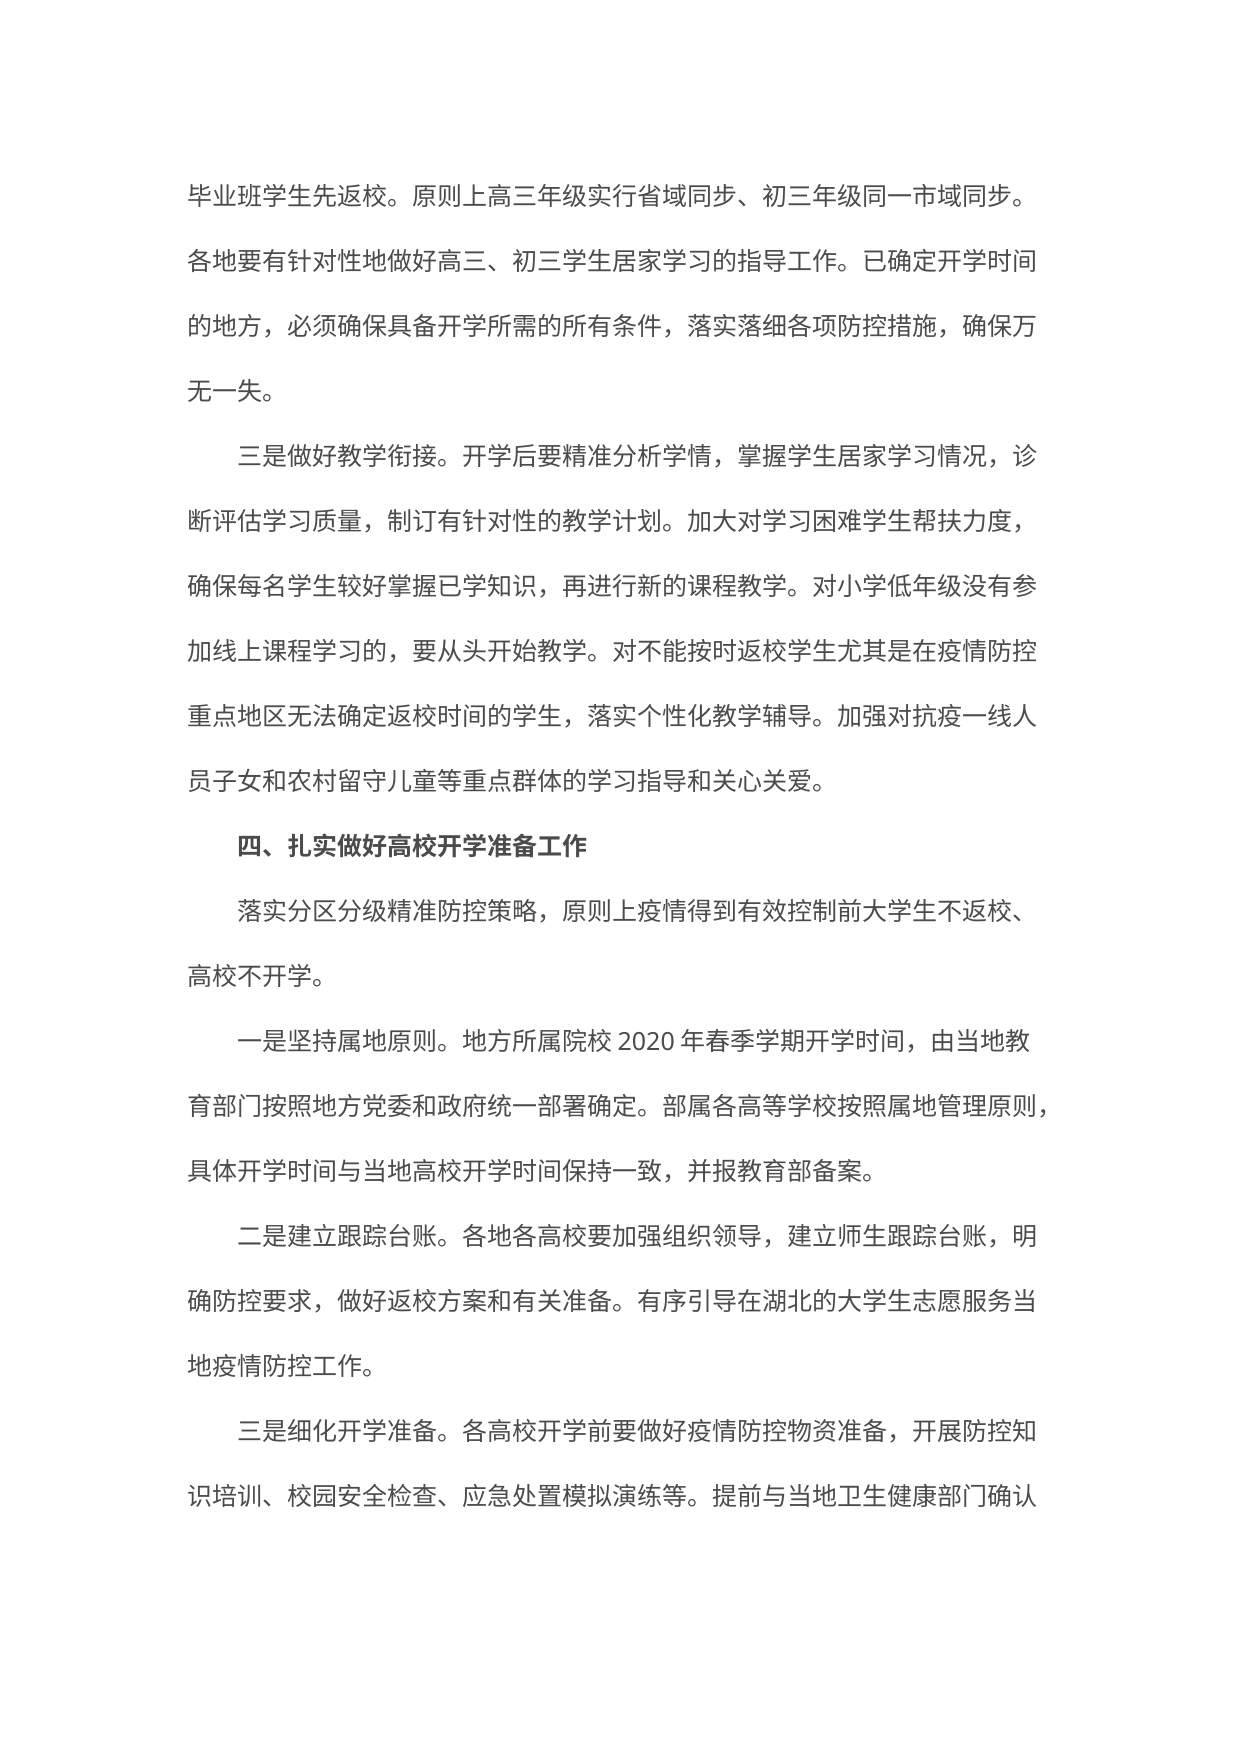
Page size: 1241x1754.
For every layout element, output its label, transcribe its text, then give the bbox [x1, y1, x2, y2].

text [187, 162, 1053, 422]
text 三是做好教学衔接。开学后要精准分析学情，掌握学生居家学习情况，诊断评估学习质量，制订有针对性的教学计划。加大对学习困难学生帮扶力度，确保每名学生较好掌握已学知识，再进行新的课程教学。对小学低年级没有参加线上课程学习的，要从头开始教学。对不能按时返校学生尤其是在疫情防控重点地区无法确定返校时间的学生，落实个性化教学辅导。加强对抗疫一线人员子女和农村留守儿童等重点群体的学习指导和关心关爱。 [187, 422, 1053, 812]
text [187, 1397, 1053, 1527]
text 一是坚持属地原则。地方所属院校2020年春季学期开学时间，由当地教育部门按照地方党委和政府统一部署确定。部属各高等学校按照属地管理原则，具体开学时间与当地高校开学时间保持一致，并报教育部备案。 [187, 1007, 1053, 1202]
text 落实分区分级精准防控策略，原则上疫情得到有效控制前大学生不返校、高校不开学。 [187, 877, 1053, 1007]
text 二是建立跟踪台账。各地各高校要加强组织领导，建立师生跟踪台账，明确防控要求，做好返校方案和有关准备。有序引导在湖北的大学生志愿服务当地疫情防控工作。 [187, 1202, 1053, 1397]
text 四、扎实做好高校开学准备工作 [187, 812, 1053, 877]
